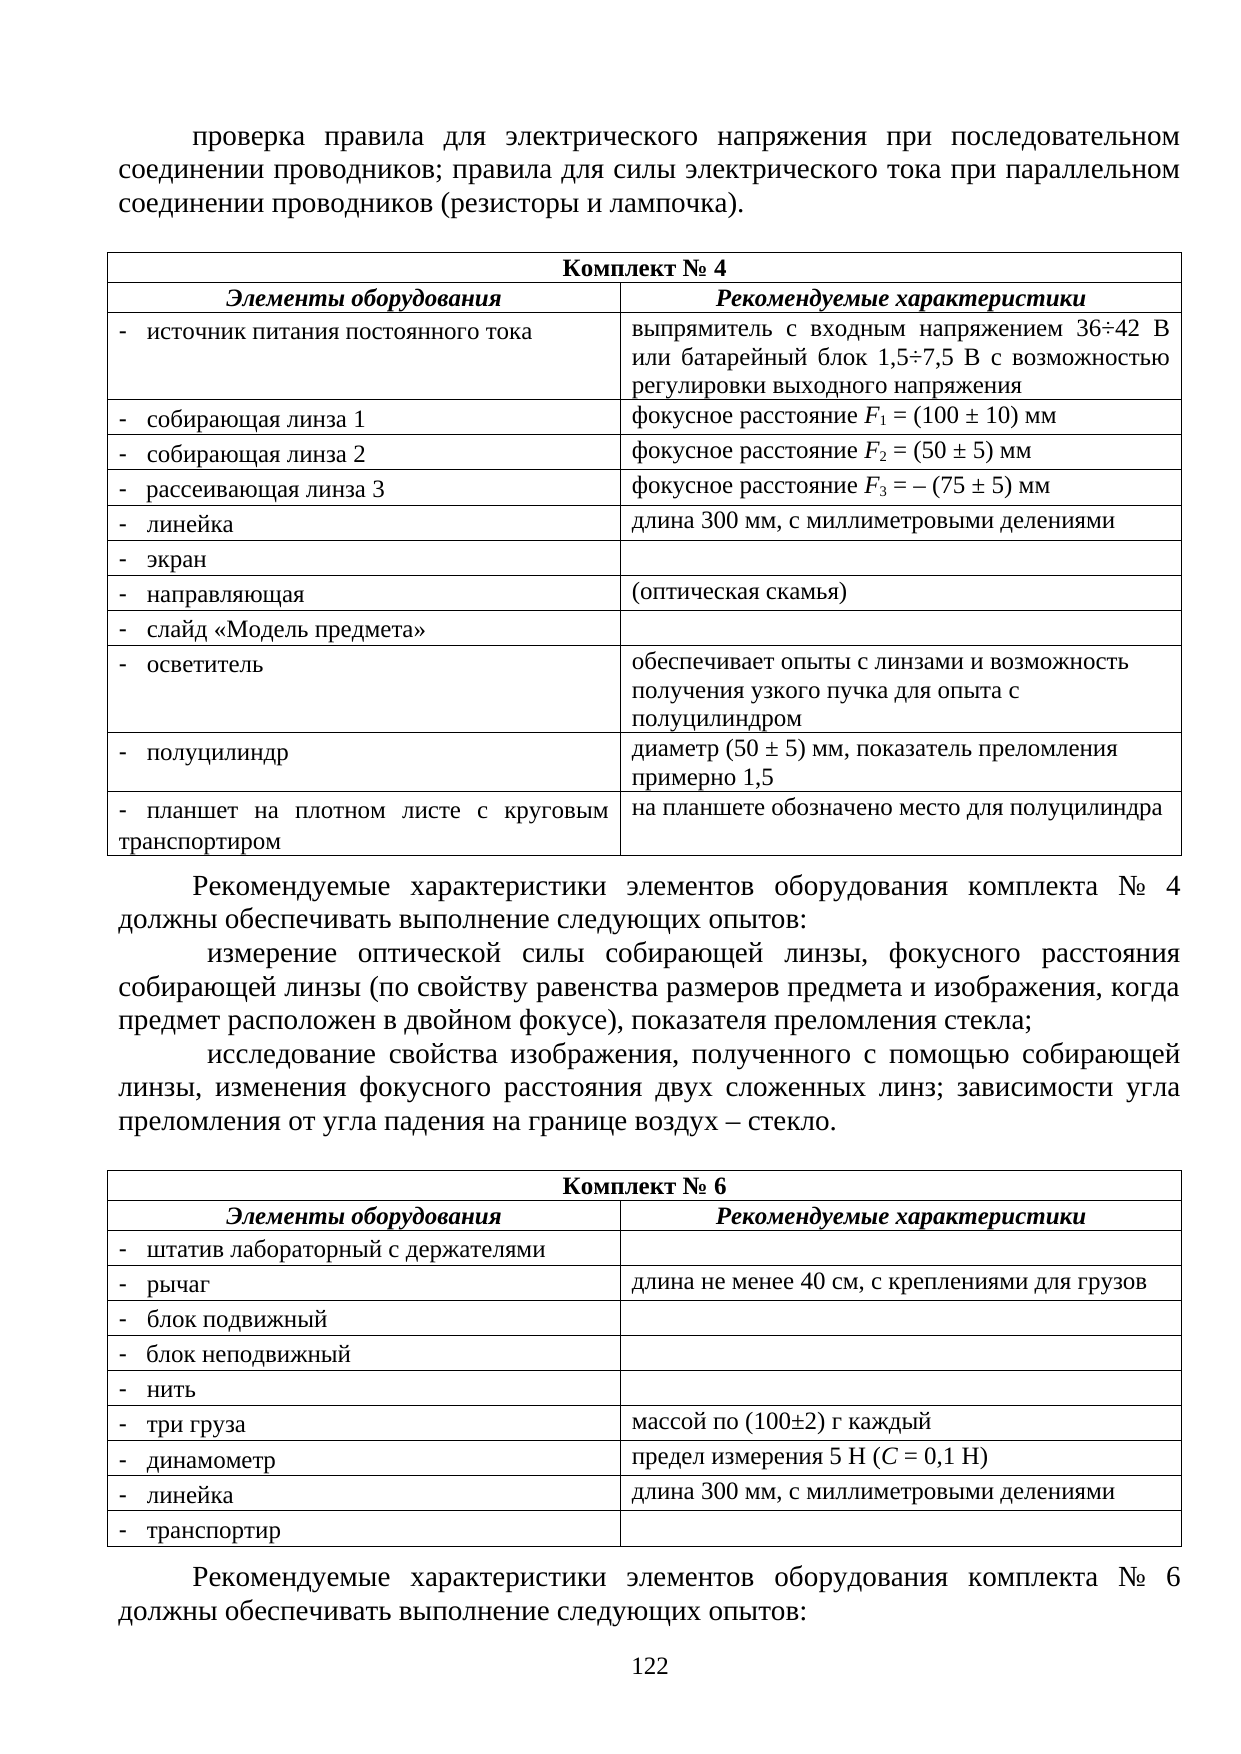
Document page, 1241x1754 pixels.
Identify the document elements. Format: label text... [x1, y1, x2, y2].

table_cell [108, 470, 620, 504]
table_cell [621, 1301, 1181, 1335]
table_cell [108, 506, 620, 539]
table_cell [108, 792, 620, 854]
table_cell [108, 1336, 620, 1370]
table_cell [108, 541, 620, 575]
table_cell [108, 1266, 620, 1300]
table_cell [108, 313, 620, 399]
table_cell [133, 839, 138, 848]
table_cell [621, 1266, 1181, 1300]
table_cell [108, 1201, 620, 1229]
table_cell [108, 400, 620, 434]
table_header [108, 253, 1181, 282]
text исследование свойства изображения, полученного с помощью собирающей линзы, изменения фокусного расстояния двух сложенных линз; зависимости угла преломления от угла падения на границе воздух – стекло. [118, 1036, 1181, 1136]
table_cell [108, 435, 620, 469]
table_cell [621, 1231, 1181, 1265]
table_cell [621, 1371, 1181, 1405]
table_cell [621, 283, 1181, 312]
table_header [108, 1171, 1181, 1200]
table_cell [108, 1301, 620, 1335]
text проверка правила для электрического напряжения при последовательном соединении проводников; правила для силы электрического тока при параллельном соединении проводников (резисторы и лампочка). [118, 118, 1181, 219]
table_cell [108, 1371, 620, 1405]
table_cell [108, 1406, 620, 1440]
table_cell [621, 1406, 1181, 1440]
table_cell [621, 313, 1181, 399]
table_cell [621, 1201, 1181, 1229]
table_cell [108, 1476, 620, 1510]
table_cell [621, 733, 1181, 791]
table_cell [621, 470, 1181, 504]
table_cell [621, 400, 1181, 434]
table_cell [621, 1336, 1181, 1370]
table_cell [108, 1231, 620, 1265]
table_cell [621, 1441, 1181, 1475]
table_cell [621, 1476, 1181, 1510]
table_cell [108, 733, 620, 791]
text Рекомендуемые характеристики элементов оборудования комплекта № 6 должны обеспечивать выполнение следующих опытов: [118, 1559, 1181, 1626]
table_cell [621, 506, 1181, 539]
text Рекомендуемые характеристики элементов оборудования комплекта № 4 должны обеспечивать выполнение следующих опытов: [118, 868, 1181, 935]
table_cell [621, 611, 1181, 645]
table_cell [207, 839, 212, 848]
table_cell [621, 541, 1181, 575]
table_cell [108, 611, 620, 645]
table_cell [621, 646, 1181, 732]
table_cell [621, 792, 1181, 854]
text измерение оптической силы собирающей линзы, фокусного расстояния собирающей линзы (по свойству равенства размеров предмета и изображения, когда предмет расположен в двойном фокусе), показателя преломления стекла; [118, 935, 1181, 1036]
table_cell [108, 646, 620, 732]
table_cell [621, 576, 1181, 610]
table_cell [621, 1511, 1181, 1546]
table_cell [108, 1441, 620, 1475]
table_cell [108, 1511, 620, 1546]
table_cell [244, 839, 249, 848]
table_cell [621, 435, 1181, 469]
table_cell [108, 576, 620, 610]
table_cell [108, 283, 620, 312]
